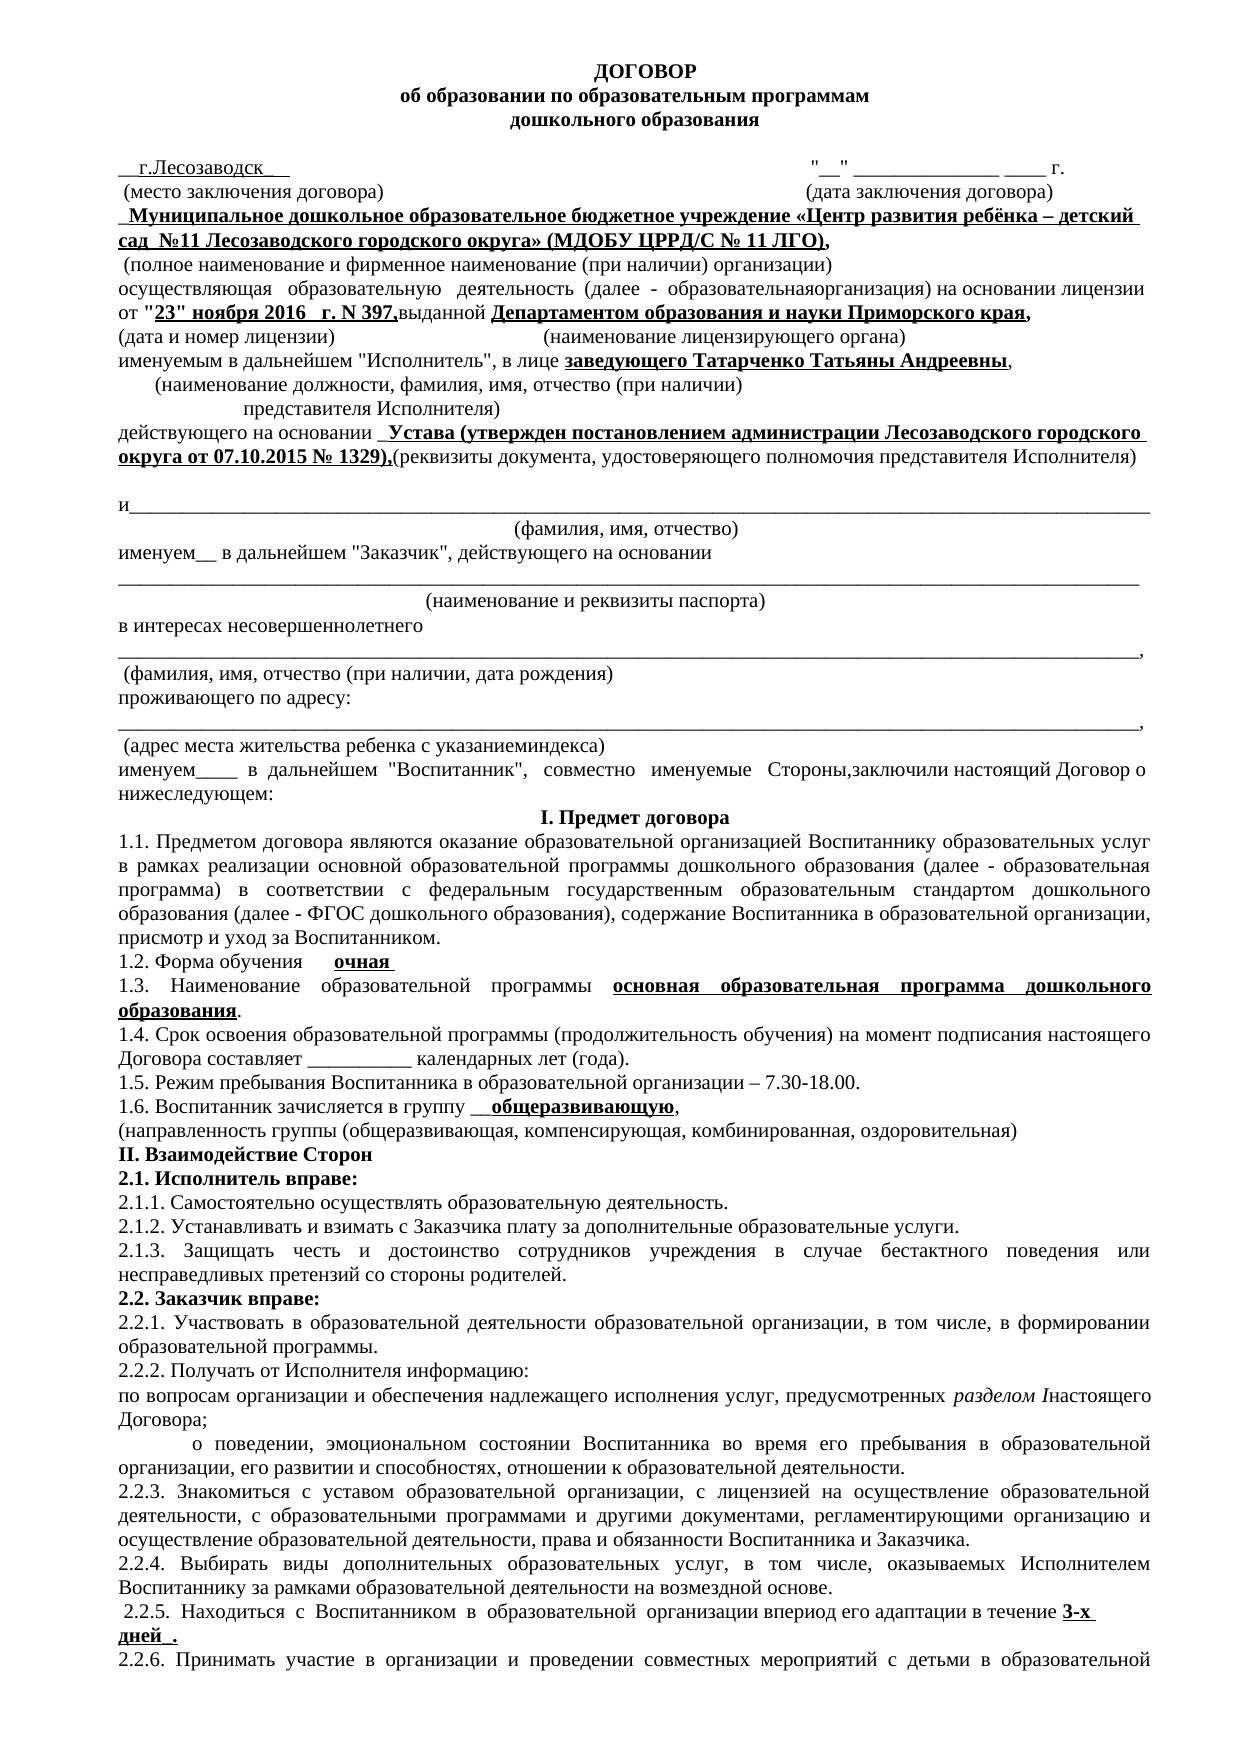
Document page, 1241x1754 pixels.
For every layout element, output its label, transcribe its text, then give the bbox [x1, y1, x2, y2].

text II. Взаимодействие Сторон [118, 1142, 1152, 1166]
text (направленность группы (общеразвивающая, компенсирующая, комбинированная, оздоровительная) [118, 1118, 1152, 1142]
text по вопросам организации и обеспечения надлежащего исполнения услуг, предусмотренных разделом Iнастоящего Договора; [118, 1382, 1152, 1431]
text и__________________________________________________________________________________________________ [118, 492, 1152, 516]
text 1.1. Предметом договора являются оказание образовательной организацией Воспитаннику образовательных услуг в рамках реализации основной образовательной программы дошкольного образования (далее - образовательная программа) в соответствии с федеральным государственным образовательным стандартом дошкольного образования (далее - ФГОС дошкольного образования), содержание Воспитанника в образовательной организации, присмотр и уход за Воспитанником. [118, 829, 1152, 949]
text (фамилия, имя, отчество (при наличии, дата рождения) [118, 661, 1152, 685]
text осуществляющая образовательную деятельность (далее - образовательнаяорганизация) на основании лицензии от "23" ноября 2016_ г. N 397,выданной Департаментом образования и науки Приморского края, (дата и номер лицензии) (наименование лицензирующего органа) [118, 276, 1152, 348]
text (наименование должности, фамилия, имя, отчество (при наличии) [118, 372, 1152, 396]
text (наименование и реквизиты паспорта) [118, 588, 1152, 612]
text ДОГОВОР [118, 59, 1152, 83]
text __г.Лесозаводск_ "__" ______________ ____ г. [118, 155, 1152, 179]
text именуем____ в дальнейшем "Воспитанник", совместно именуемые Стороны,заключили настоящий Договор о нижеследующем: [118, 757, 1152, 805]
text 1.4. Срок освоения образовательной программы (продолжительность обучения) на момент подписания настоящего Договора составляет __________ календарных лет (года). [118, 1022, 1152, 1070]
text о поведении, эмоциональном состоянии Воспитанника во время его пребывания в образовательной организации, его развитии и способностях, отношении к образовательной деятельности. [118, 1431, 1152, 1479]
text об образовании по образовательным программам [118, 83, 1152, 107]
text I. Предмет договора [118, 805, 1152, 829]
text дошкольного образования [118, 107, 1152, 131]
text именуемым в дальнейшем "Исполнитель", в лице заведующего Татарченко Татьяны Андреевны, [118, 348, 1152, 372]
text 2.2.2. Получать от Исполнителя информацию: [118, 1358, 1152, 1382]
text 1.6. Воспитанник зачисляется в группу __общеразвивающую, [118, 1094, 1152, 1118]
text действующего на основании _Устава (утвержден постановлением администрации Лесозаводского городского округа от 07.10.2015 № 1329),(реквизиты документа, удостоверяющего полномочия представителя Исполнителя) [118, 420, 1152, 468]
text 2.1. Исполнитель вправе: [118, 1166, 1152, 1190]
text 1.5. Режим пребывания Воспитанника в образовательной организации – 7.30-18.00. [118, 1070, 1152, 1094]
text проживающего по адресу: __________________________________________________________________________________________________, [118, 685, 1152, 733]
text 2.2. Заказчик вправе: [118, 1286, 1152, 1310]
text 1.3. Наименование образовательной программы основная образовательная программа дошкольного образования. [118, 973, 1152, 1022]
text (место заключения договора) (дата заключения договора) [118, 179, 1152, 203]
text 2.1.1. Самостоятельно осуществлять образовательную деятельность. [118, 1190, 1152, 1214]
text 2.2.4. Выбирать виды дополнительных образовательных услуг, в том числе, оказываемых Исполнителем Воспитаннику за рамками образовательной деятельности на возмездной основе. [118, 1551, 1152, 1599]
text представителя Исполнителя) [118, 396, 1152, 420]
text в интересах несовершеннолетнего __________________________________________________________________________________________________, [118, 612, 1152, 661]
text 2.2.3. Знакомиться с уставом образовательной организации, с лицензией на осуществление образовательной деятельности, с образовательными программами и другими документами, регламентирующими организацию и осуществление образовательной деятельности, права и обязанности Воспитанника и Заказчика. [118, 1479, 1152, 1551]
text 2.1.2. Устанавливать и взимать с Заказчика плату за дополнительные образовательные услуги. [118, 1214, 1152, 1238]
text 2.2.1. Участвовать в образовательной деятельности образовательной организации, в том числе, в формировании образовательной программы. [118, 1310, 1152, 1358]
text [118, 1647, 1152, 1671]
text (адрес места жительства ребенка с указаниеминдекса) [118, 733, 1152, 757]
text 1.2. Форма обучения очная [118, 949, 1152, 973]
text _Муниципальное дошкольное образовательное бюджетное учреждение «Центр развития ребёнка – детский сад №11 Лесозаводского городского округа» (МДОБУ ЦРРД/С № 11 ЛГО), [118, 203, 1152, 252]
text (фамилия, имя, отчество) [118, 516, 1152, 540]
text 2.1.3. Защищать честь и достоинство сотрудников учреждения в случае бестактного поведения или несправедливых претензий со стороны родителей. [118, 1238, 1152, 1286]
text 2.2.5. Находиться с Воспитанником в образовательной организации впериод его адаптации в течение 3-х дней_. [118, 1599, 1152, 1647]
text (полное наименование и фирменное наименование (при наличии) организации) [118, 252, 1152, 276]
text именуем__ в дальнейшем "Заказчик", действующего на основании __________________________________________________________________________________________________ [118, 540, 1152, 588]
